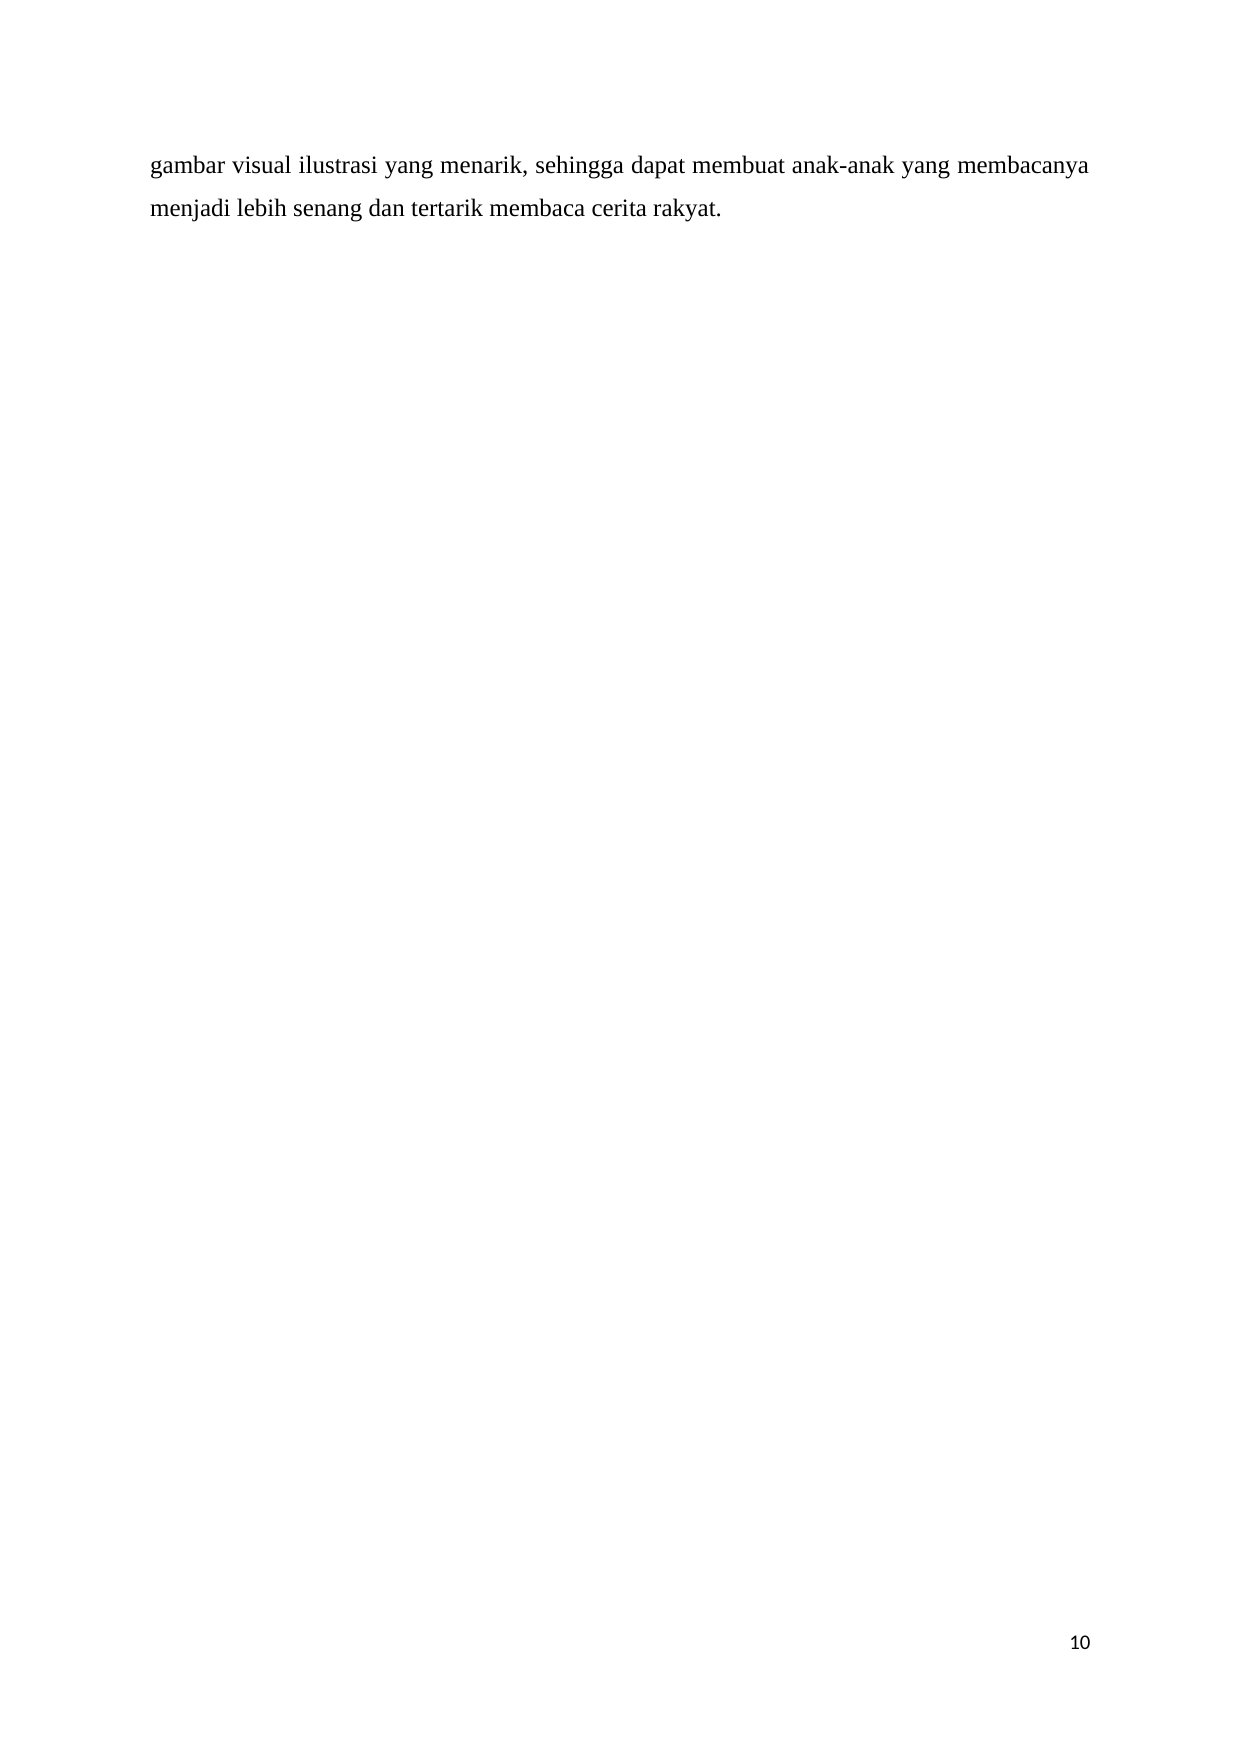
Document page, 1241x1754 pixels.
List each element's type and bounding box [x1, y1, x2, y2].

text [150, 150, 1090, 222]
